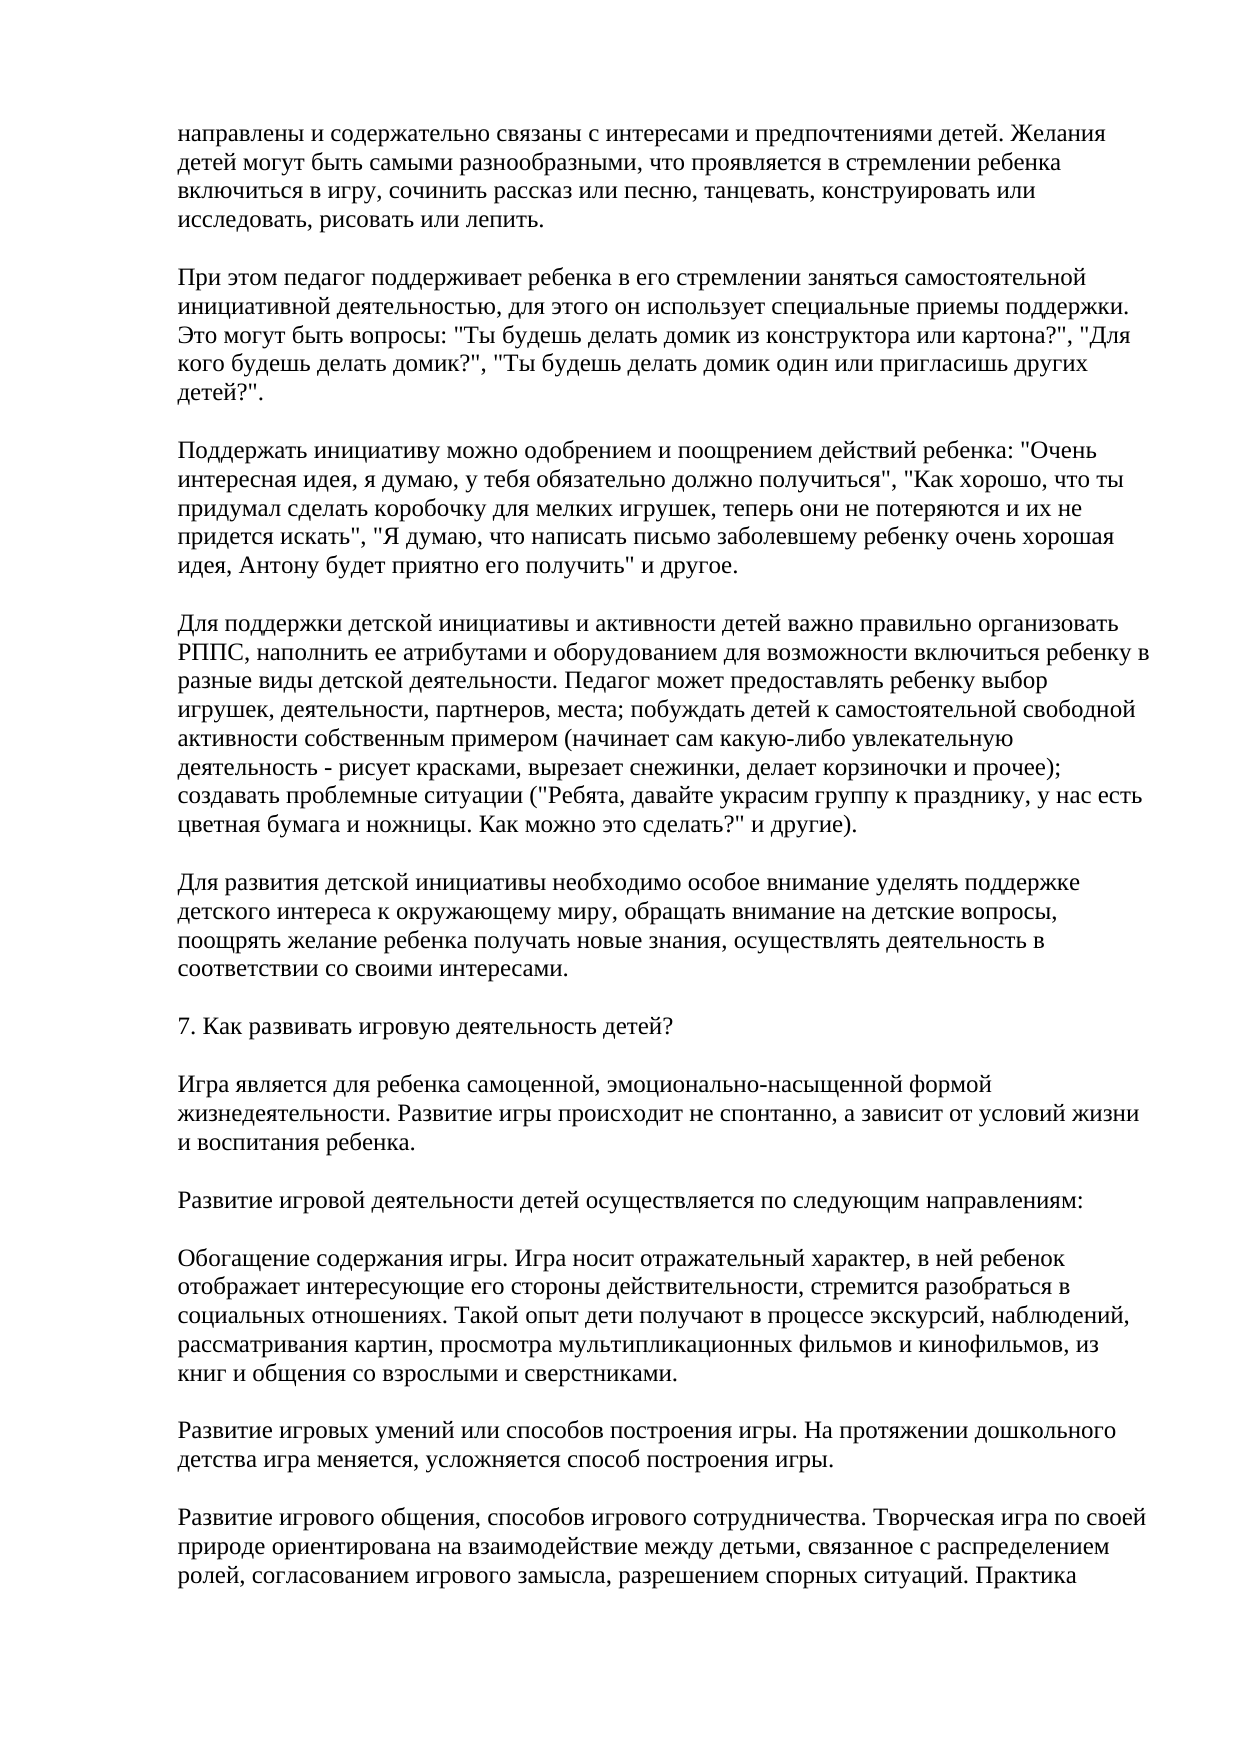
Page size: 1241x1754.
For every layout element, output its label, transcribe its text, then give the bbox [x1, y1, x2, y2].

text Развитие игровой деятельности детей осуществляется по следующим направлениям: [177, 1185, 1152, 1213]
text Игра является для ребенка самоценной, эмоционально-насыщенной формой жизнедеятельности. Развитие игры происходит не спонтанно, а зависит от условий жизни и воспитания ребенка. [177, 1069, 1152, 1156]
text 7. Как развивать игровую деятельность детей? [177, 1011, 1152, 1040]
text Обогащение содержания игры. Игра носит отражательный характер, в ней ребенок отображает интересующие его стороны действительности, стремится разобраться в социальных отношениях. Такой опыт дети получают в процессе экскурсий, наблюдений, рассматривания картин, просмотра мультипликационных фильмов и кинофильмов, из книг и общения со взрослыми и сверстниками. [177, 1243, 1152, 1386]
text Поддержать инициативу можно одобрением и поощрением действий ребенка: "Очень интересная идея, я думаю, у тебя обязательно должно получиться", "Как хорошо, что ты придумал сделать коробочку для мелких игрушек, теперь они не потеряются и их не придется искать", "Я думаю, что написать письмо заболевшему ребенку очень хорошая идея, Антону будет приятно его получить" и другое. [177, 435, 1152, 579]
text Для поддержки детской инициативы и активности детей важно правильно организовать РППС, наполнить ее атрибутами и оборудованием для возможности включиться ребенку в разные виды детской деятельности. Педагог может предоставлять ребенку выбор игрушек, деятельности, партнеров, места; побуждать детей к самостоятельной свободной активности собственным примером (начинает сам какую-либо увлекательную деятельность - рисует красками, вырезает снежинки, делает корзиночки и прочее); создавать проблемные ситуации ("Ребята, давайте украсим группу к празднику, у нас есть цветная бумага и ножницы. Как можно это сделать?" и другие). [177, 608, 1152, 838]
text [177, 1502, 1152, 1588]
text При этом педагог поддерживает ребенка в его стремлении заняться самостоятельной инициативной деятельностью, для этого он использует специальные приемы поддержки. Это могут быть вопросы: "Ты будешь делать домик из конструктора или картона?", "Для кого будешь делать домик?", "Ты будешь делать домик один или пригласишь других детей?". [177, 262, 1152, 406]
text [177, 118, 1152, 233]
text Для развития детской инициативы необходимо особое внимание уделять поддержке детского интереса к окружающему миру, обращать внимание на детские вопросы, поощрять желание ребенка получать новые знания, осуществлять деятельность в соответствии со своими интересами. [177, 867, 1152, 982]
text Развитие игровых умений или способов построения игры. На протяжении дошкольного детства игра меняется, усложняется способ построения игры. [177, 1416, 1152, 1473]
